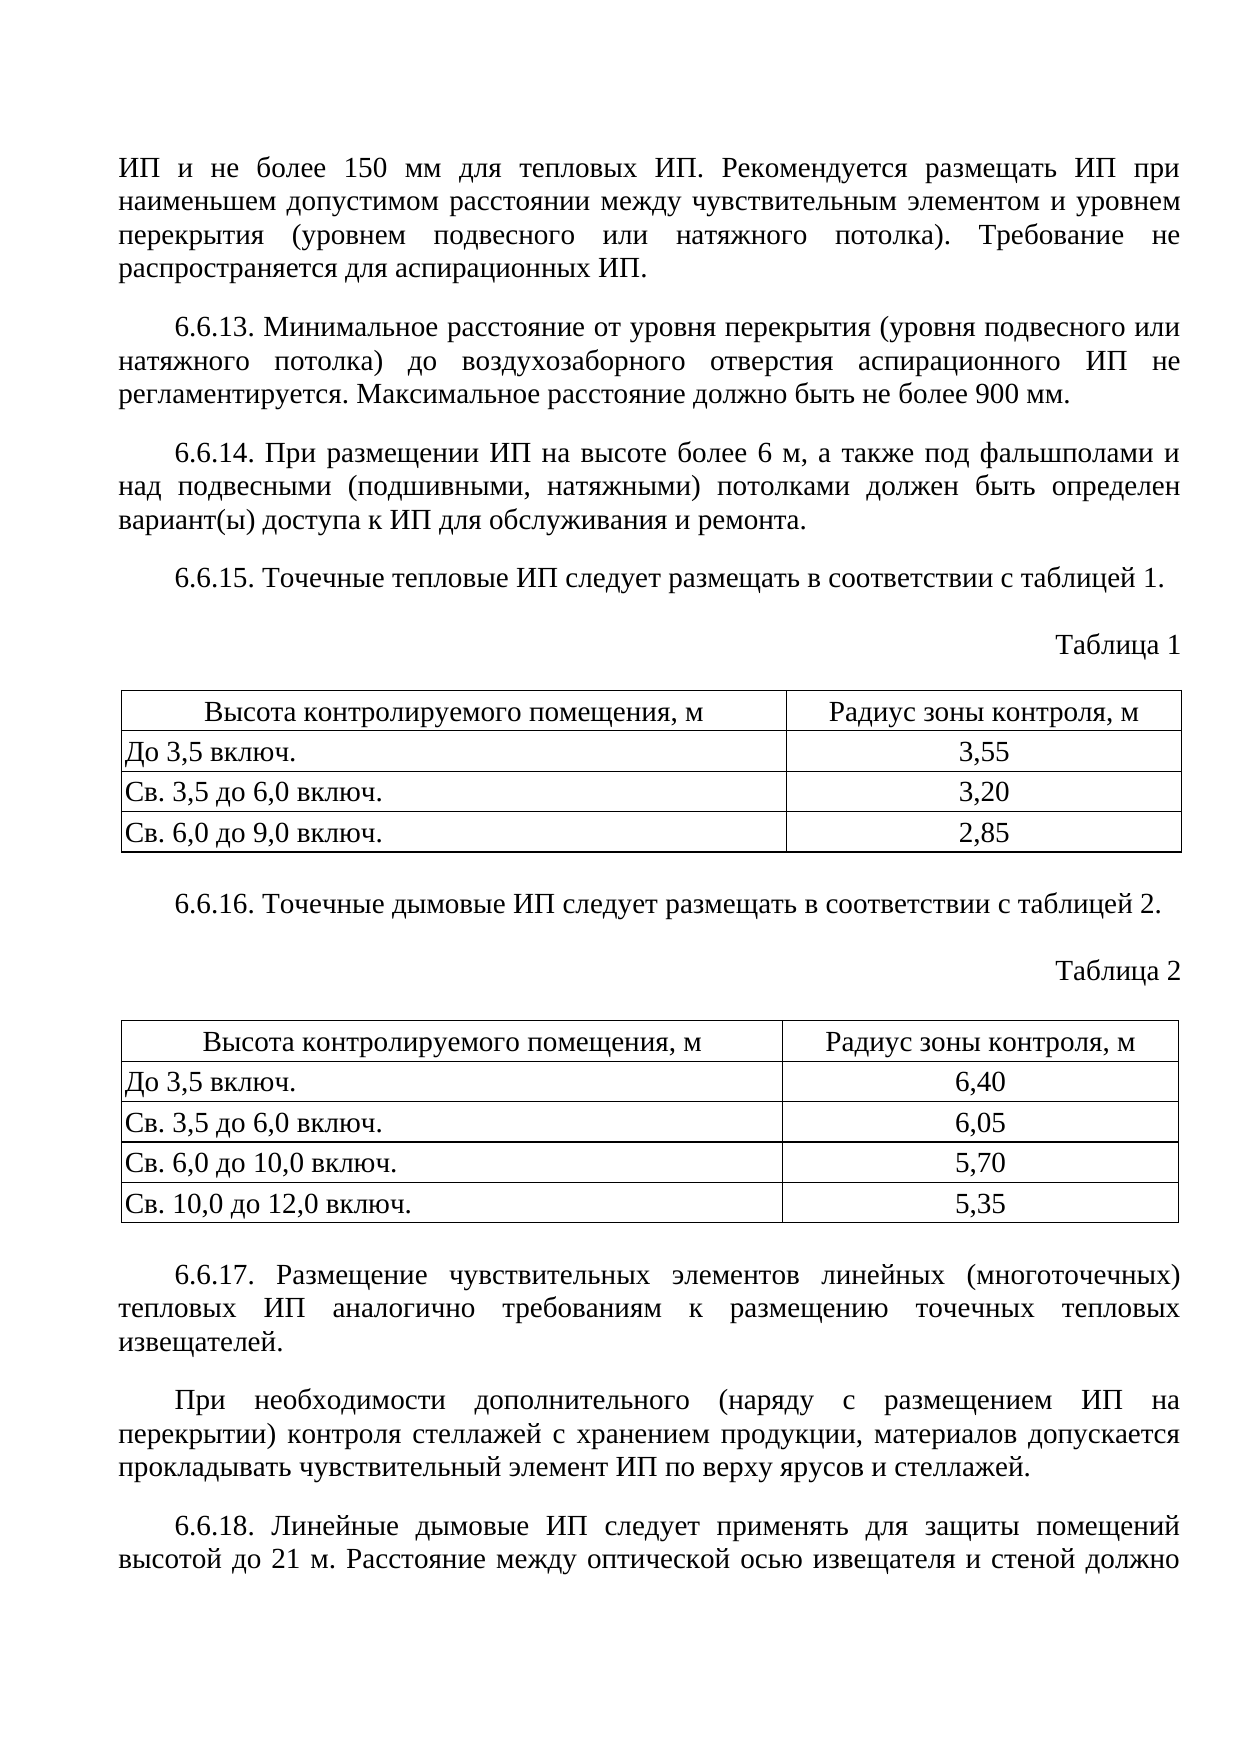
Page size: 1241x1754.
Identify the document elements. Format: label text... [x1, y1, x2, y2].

table_header Высота контролируемого помещения, м [122, 1021, 782, 1061]
table_cell До 3,5 включ. [122, 1062, 782, 1101]
text 6.6.17. Размещение чувствительных элементов линейных (многоточечных) тепловых ИП аналогично требованиям к размещению точечных тепловых извещателей. [118, 1257, 1181, 1357]
text Таблица 1 [118, 627, 1181, 661]
table_cell 3,20 [787, 772, 1181, 811]
table_cell Св. 10,0 до 12,0 включ. [122, 1183, 782, 1222]
table_cell Св. 6,0 до 9,0 включ. [122, 812, 786, 851]
table_cell 6,05 [783, 1102, 1178, 1141]
table_cell 2,85 [787, 812, 1181, 851]
text 6.6.14. При размещении ИП на высоте более 6 м, а также под фальшполами и над подвесными (подшивными, натяжными) потолками должен быть определен вариант(ы) доступа к ИП для обслуживания и ремонта. [118, 435, 1181, 535]
text 6.6.13. Минимальное расстояние от уровня перекрытия (уровня подвесного или натяжного потолка) до воздухозаборного отверстия аспирационного ИП не регламентируется. Максимальное расстояние должно быть не более 900 мм. [118, 309, 1181, 410]
table_cell 6,40 [783, 1062, 1178, 1101]
text 6.6.15. Точечные тепловые ИП следует размещать в соответствии с таблицей 1. [118, 560, 1181, 594]
table_cell До 3,5 включ. [122, 731, 786, 771]
table_cell Св. 3,5 до 6,0 включ. [122, 772, 786, 811]
text При необходимости дополнительного (наряду с размещением ИП на перекрытии) контроля стеллажей с хранением продукции, материалов допускается прокладывать чувствительный элемент ИП по верху ярусов и стеллажей. [118, 1382, 1181, 1483]
table_header Высота контролируемого помещения, м [122, 691, 786, 730]
table_cell Св. 3,5 до 6,0 включ. [122, 1102, 782, 1141]
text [118, 150, 1181, 284]
table_cell 3,55 [787, 731, 1181, 771]
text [118, 1508, 1181, 1575]
text Таблица 2 [118, 953, 1181, 987]
table_cell Св. 6,0 до 10,0 включ. [122, 1143, 782, 1182]
table_cell 5,70 [783, 1143, 1178, 1182]
table_cell 5,35 [783, 1183, 1178, 1222]
text 6.6.16. Точечные дымовые ИП следует размещать в соответствии с таблицей 2. [118, 886, 1181, 919]
table_header Радиус зоны контроля, м [787, 691, 1181, 730]
table_header Радиус зоны контроля, м [783, 1021, 1178, 1061]
